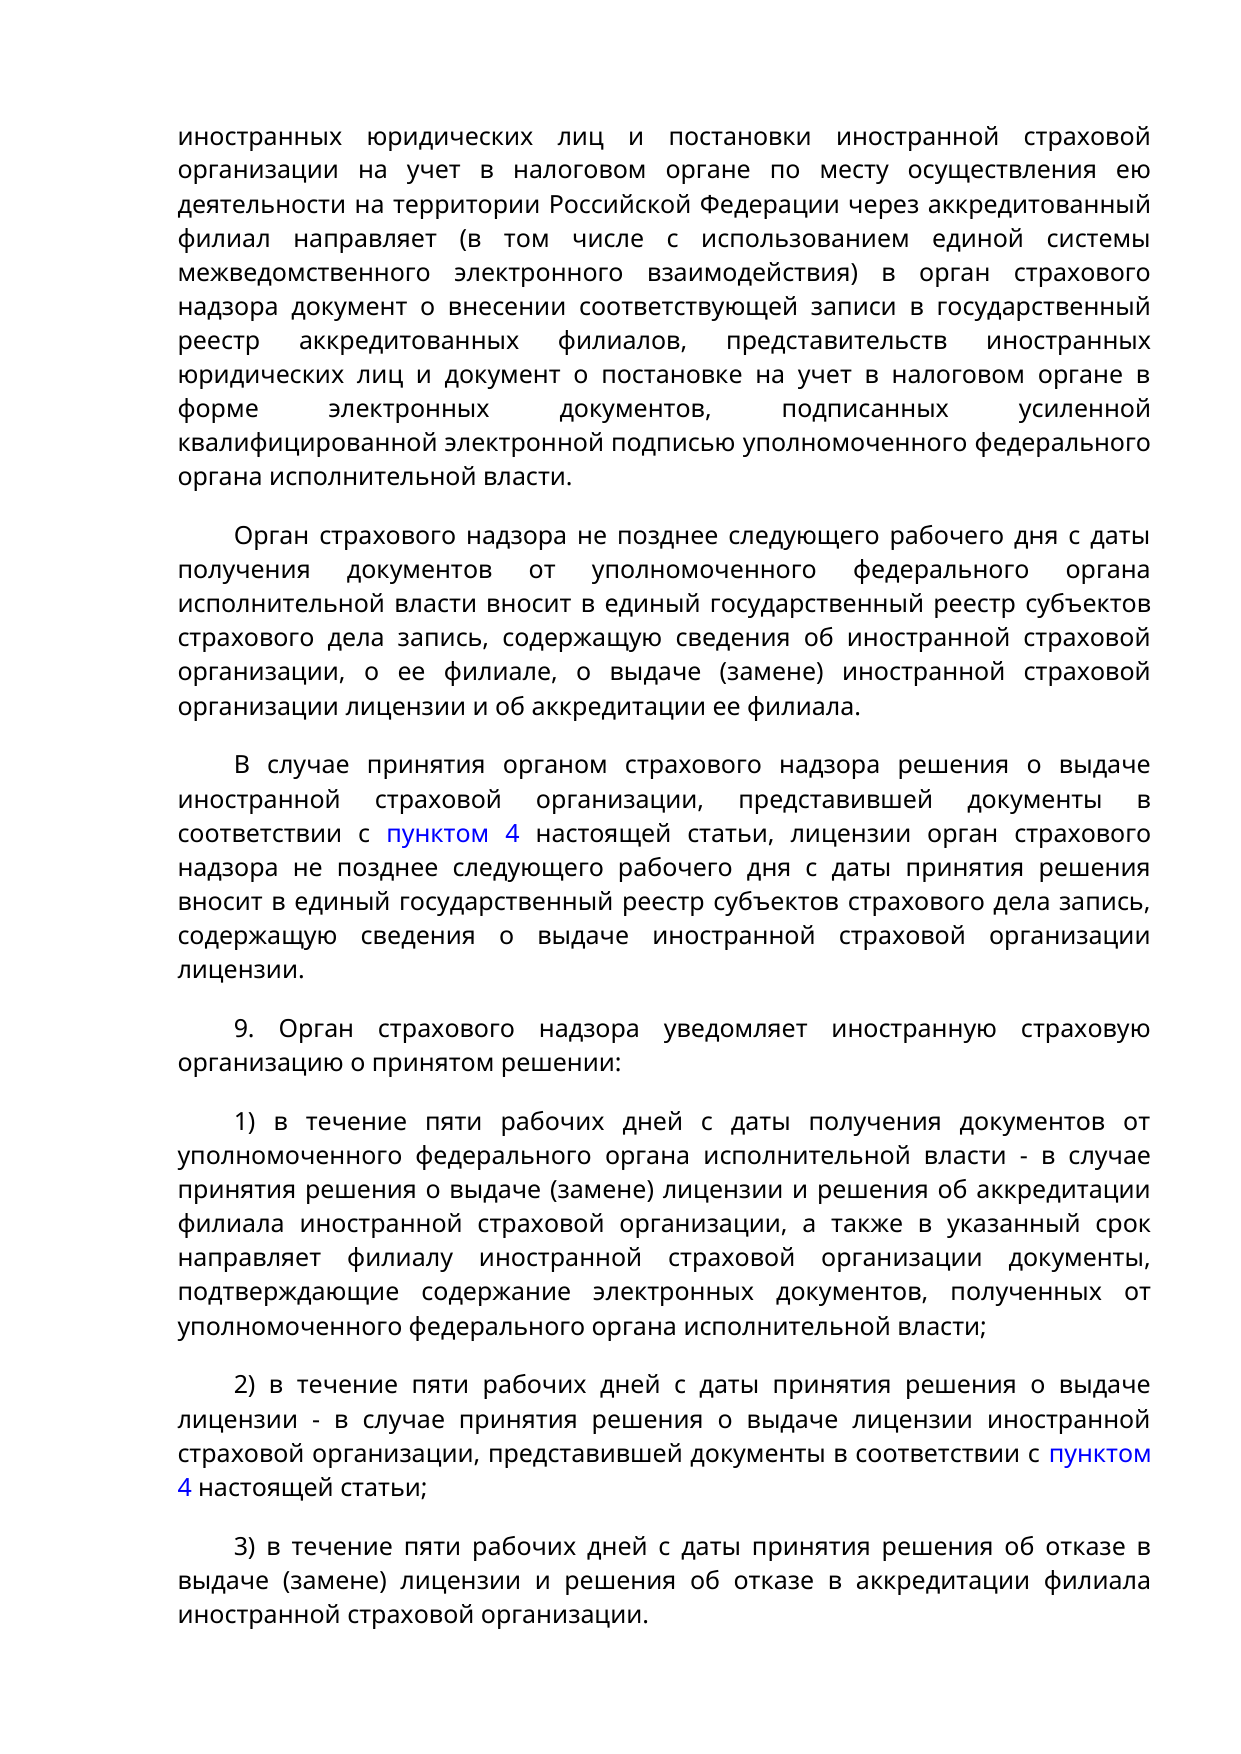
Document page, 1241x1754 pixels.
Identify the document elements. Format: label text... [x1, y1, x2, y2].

text Орган страхового надзора не позднее следующего рабочего дня с даты получения документов от уполномоченного федерального органа исполнительной власти вносит в единый государственный реестр субъектов страхового дела запись, содержащую сведения об иностранной страховой организации, о ее филиале, о выдаче (замене) иностранной страховой организации лицензии и об аккредитации ее филиала. [177, 518, 1152, 722]
text 9. Орган страхового надзора уведомляет иностранную страховую организацию о принятом решении: [177, 1011, 1152, 1079]
text 1) в течение пяти рабочих дней с даты получения документов от уполномоченного федерального органа исполнительной власти - в случае принятия решения о выдаче (замене) лицензии и решения об аккредитации филиала иностранной страховой организации, а также в указанный срок направляет филиалу иностранной страховой организации документы, подтверждающие содержание электронных документов, полученных от уполномоченного федерального органа исполнительной власти; [177, 1104, 1152, 1342]
text 2) в течение пяти рабочих дней с даты принятия решения о выдаче лицензии - в случае принятия решения о выдаче лицензии иностранной страховой организации, представившей документы в соответствии с пунктом 4 настоящей статьи; [177, 1367, 1152, 1503]
text 3) в течение пяти рабочих дней с даты принятия решения об отказе в выдаче (замене) лицензии и решения об отказе в аккредитации филиала иностранной страховой организации. [177, 1528, 1152, 1631]
text В случае принятия органом страхового надзора решения о выдаче иностранной страховой организации, представившей документы в соответствии с пунктом 4 настоящей статьи, лицензии орган страхового надзора не позднее следующего рабочего дня с даты принятия решения вносит в единый государственный реестр субъектов страхового дела запись, содержащую сведения о выдаче иностранной страховой организации лицензии. [177, 747, 1152, 986]
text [177, 118, 1152, 493]
